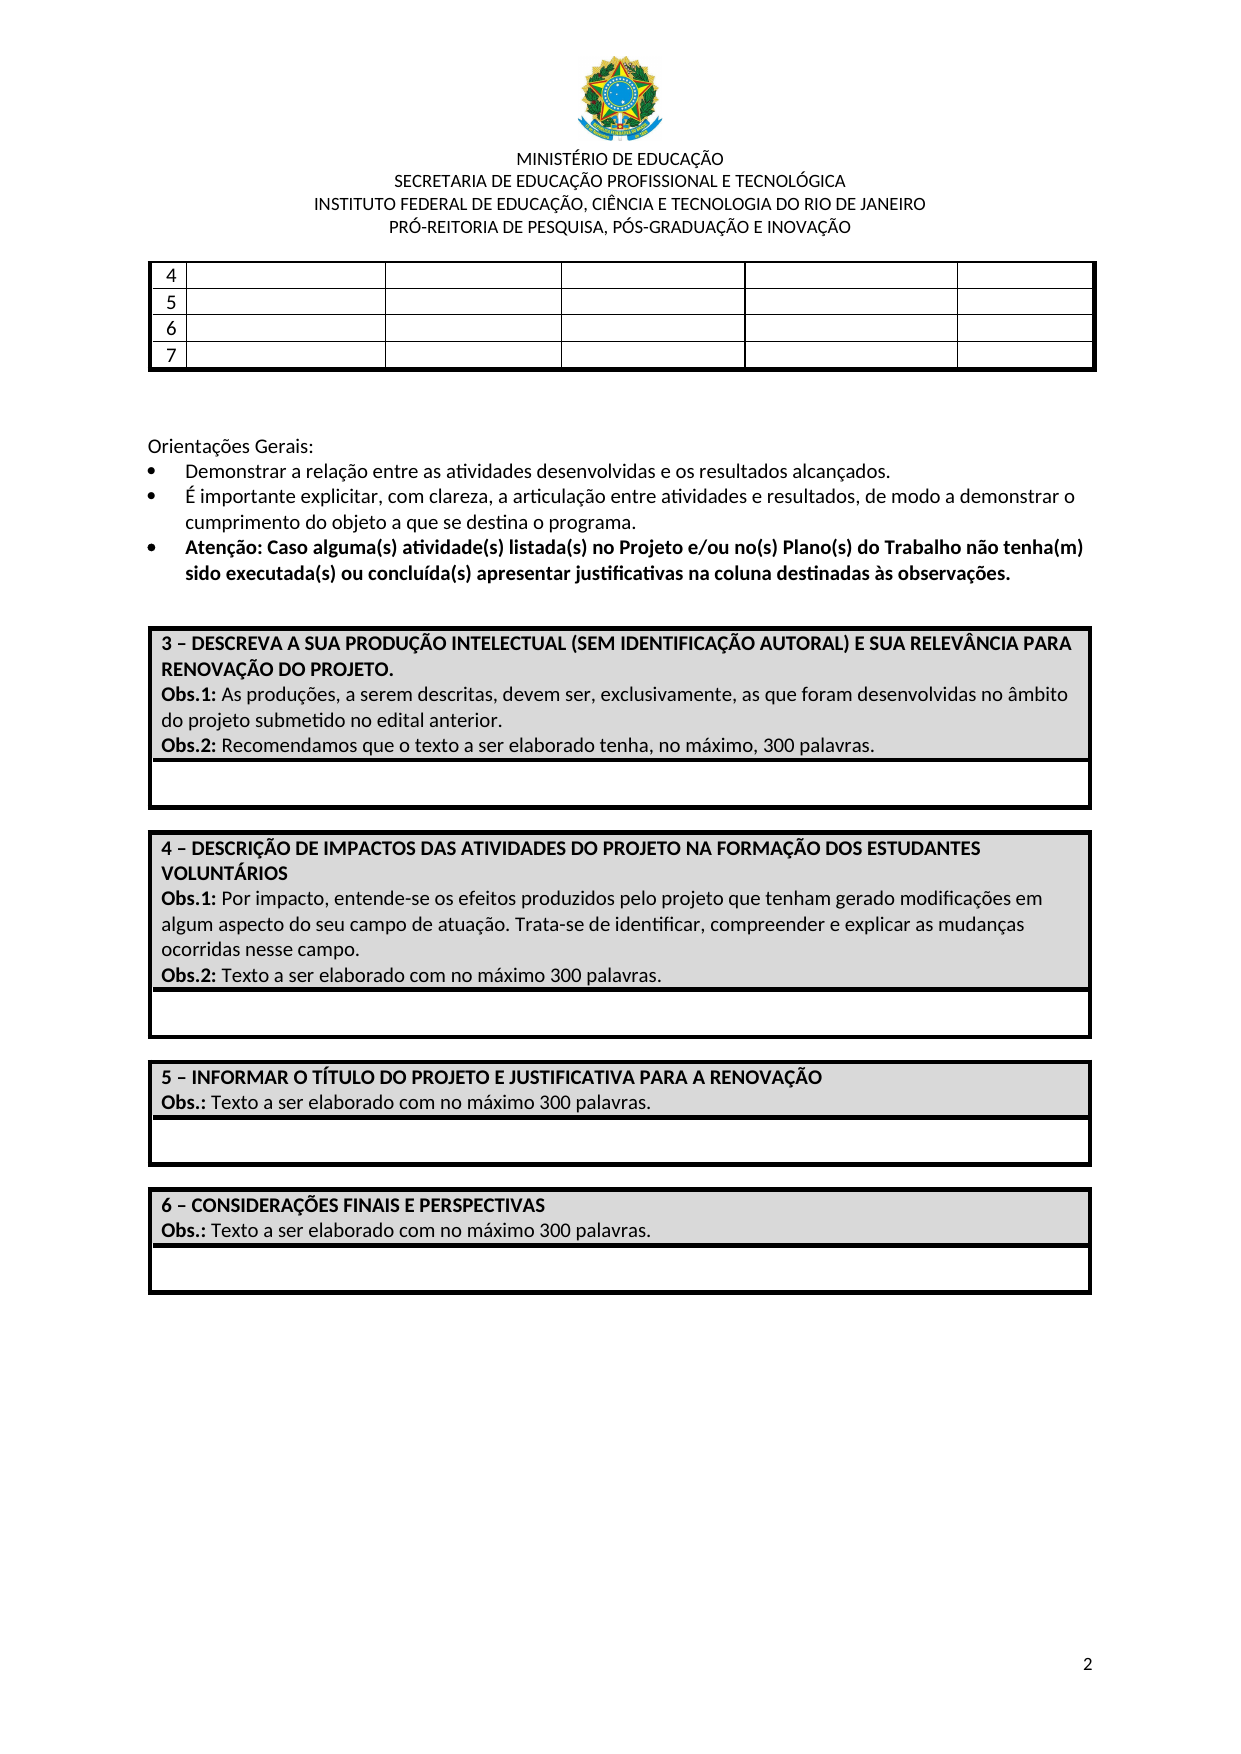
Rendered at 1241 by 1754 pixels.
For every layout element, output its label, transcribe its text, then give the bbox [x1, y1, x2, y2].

table_cell [562, 263, 744, 288]
table_cell [746, 263, 957, 288]
table_cell 6 [152, 315, 186, 341]
table_cell 7 [152, 342, 186, 367]
table_cell [958, 263, 1092, 288]
table_cell [187, 289, 385, 314]
table_cell 5 [152, 289, 186, 314]
table_cell [187, 342, 385, 367]
list Demonstrar a relação entre as atividades desenvolvidas e os resultados alcançados. [148, 458, 1098, 484]
table_cell [746, 342, 957, 367]
table_header 3 – Descreva a sua produção intelectual (sem identificação autoral) e sua relevÂncia para renovação do projeto. Obs.1: As produções, a serem descritas, devem ser, exclusivamente, as que foram desenvolvidas no âmbito do projeto submetido no edital anterior. Obs.2: Recomendamos que o texto a ser elaborado tenha, no máximo, 300 palavras. [152, 631, 1088, 758]
table_cell [746, 315, 957, 341]
table_cell [958, 315, 1092, 341]
table_cell [152, 1244, 1088, 1290]
picture [577, 56, 663, 141]
table_cell [958, 342, 1092, 367]
table_cell [152, 1116, 1088, 1162]
table_cell [152, 988, 1088, 1034]
table_header 5 – INFORMAR O TÍTULO DO PROJETO E JUSTIFICATIVA para a renovação Obs.: Texto a ser elaborado com no máximo 300 palavras. [152, 1064, 1088, 1115]
table_cell [386, 342, 561, 367]
table_header 6 – CONSIDERAÇÕES FINAIS E PERSPECTIVAS Obs.: Texto a ser elaborado com no máximo 300 palavras. [152, 1192, 1088, 1243]
table_cell [958, 289, 1092, 314]
table_cell [187, 315, 385, 341]
table_cell [746, 289, 957, 314]
table_cell 4 [152, 263, 186, 288]
table_cell [152, 759, 1088, 805]
table_cell [187, 263, 385, 288]
list Atenção: Caso alguma(s) atividade(s) listada(s) no Projeto e/ou no(s) Plano(s) do Trabalho não tenha(m) sido executada(s) ou concluída(s) apresentar justificativas na coluna destinadas às observações. [148, 534, 1098, 585]
list É importante explicitar, com clareza, a articulação entre atividades e resultados, de modo a demonstrar o cumprimento do objeto a que se destina o programa. [148, 484, 1098, 534]
table_cell [562, 342, 744, 367]
table_cell [562, 315, 744, 341]
table_header 4 – descrição de impactos das atividades do projeto na formação dos estudantes voluntários Obs.1: Por impacto, entende-se os efeitos produzidos pelo projeto que tenham gerado modificações em algum aspecto do seu campo de atuação. Trata-se de identificar, compreender e explicar as mudanças ocorridas nesse campo. Obs.2: Texto a ser elaborado com no máximo 300 palavras. [152, 835, 1088, 987]
table_cell [562, 289, 744, 314]
table_cell [386, 263, 561, 288]
table_cell [386, 315, 561, 341]
table_cell [386, 289, 561, 314]
text Orientações Gerais: [148, 433, 1098, 458]
